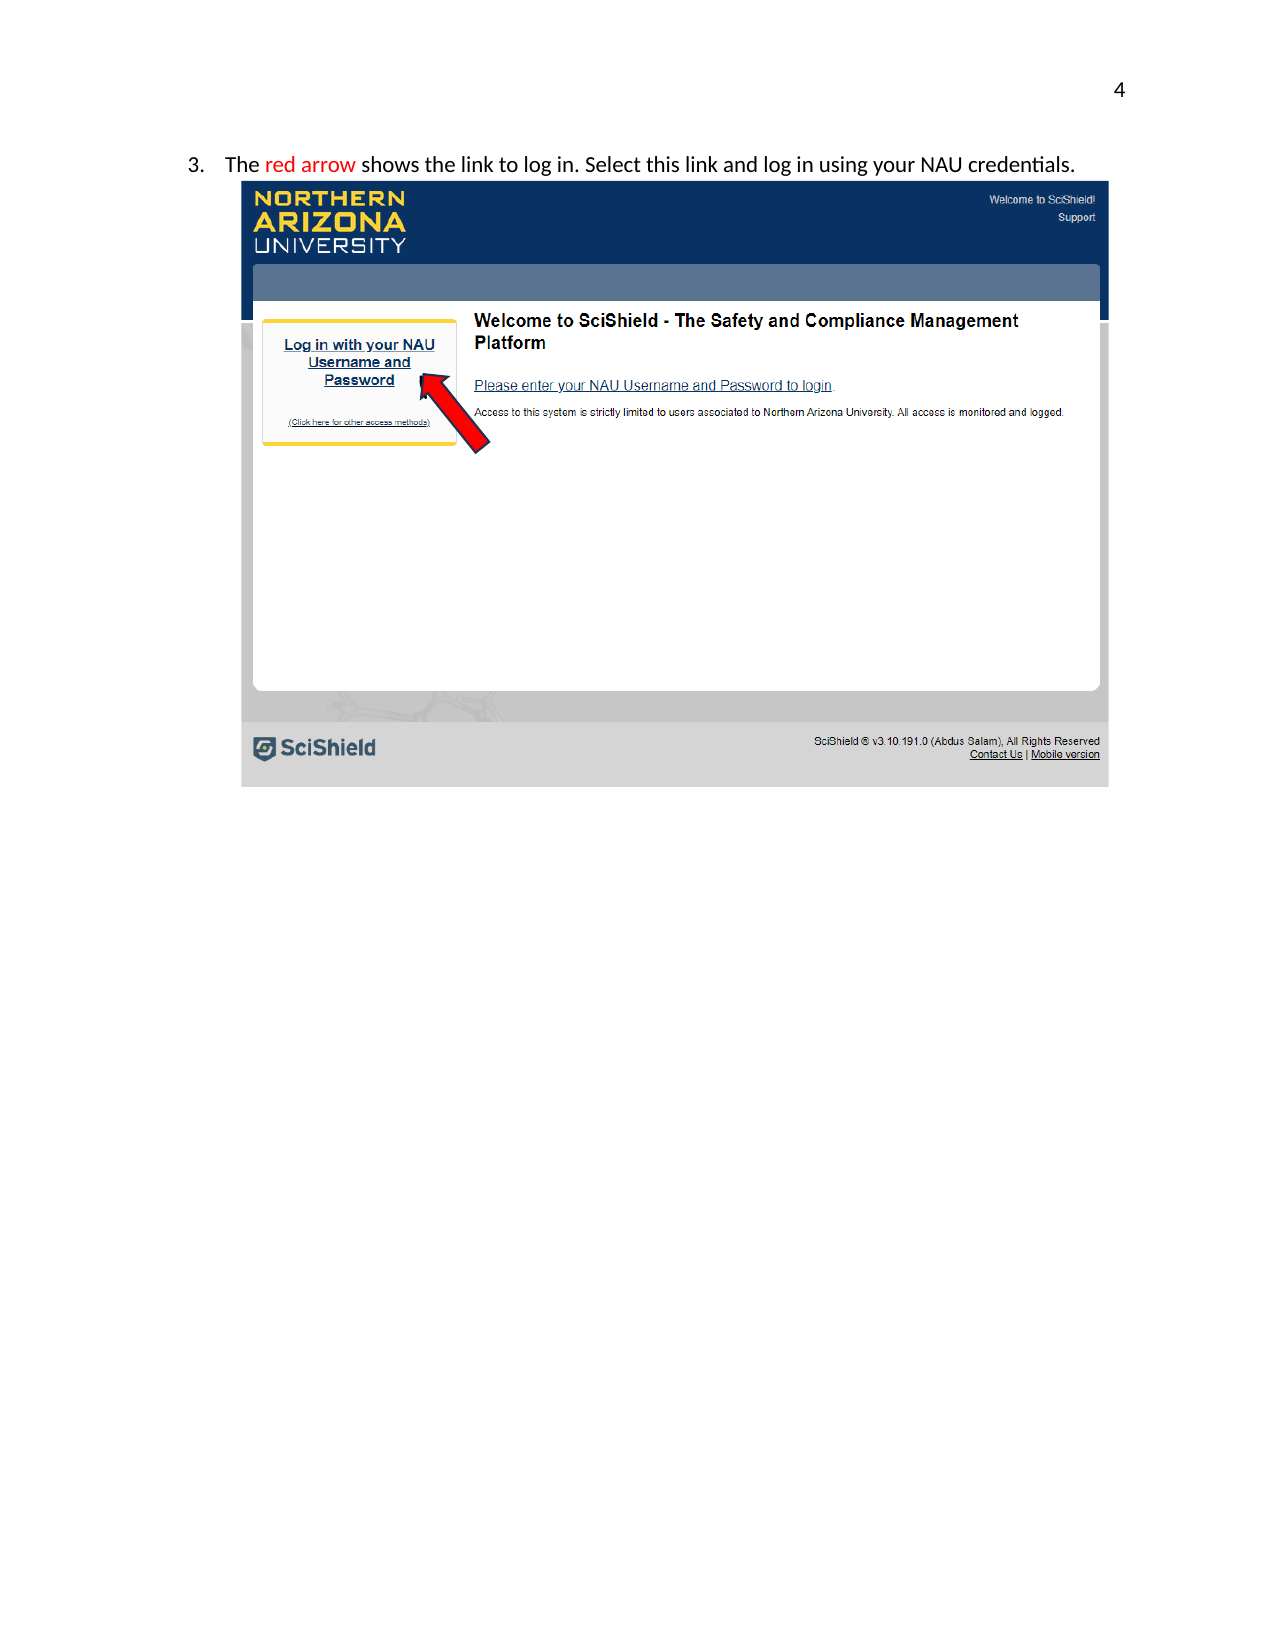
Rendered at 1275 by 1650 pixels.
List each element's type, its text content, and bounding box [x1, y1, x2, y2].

list The red arrow shows the link to log in. Select this link and log in using your NAU credentials. [187, 150, 1125, 178]
picture [241, 180, 1109, 787]
